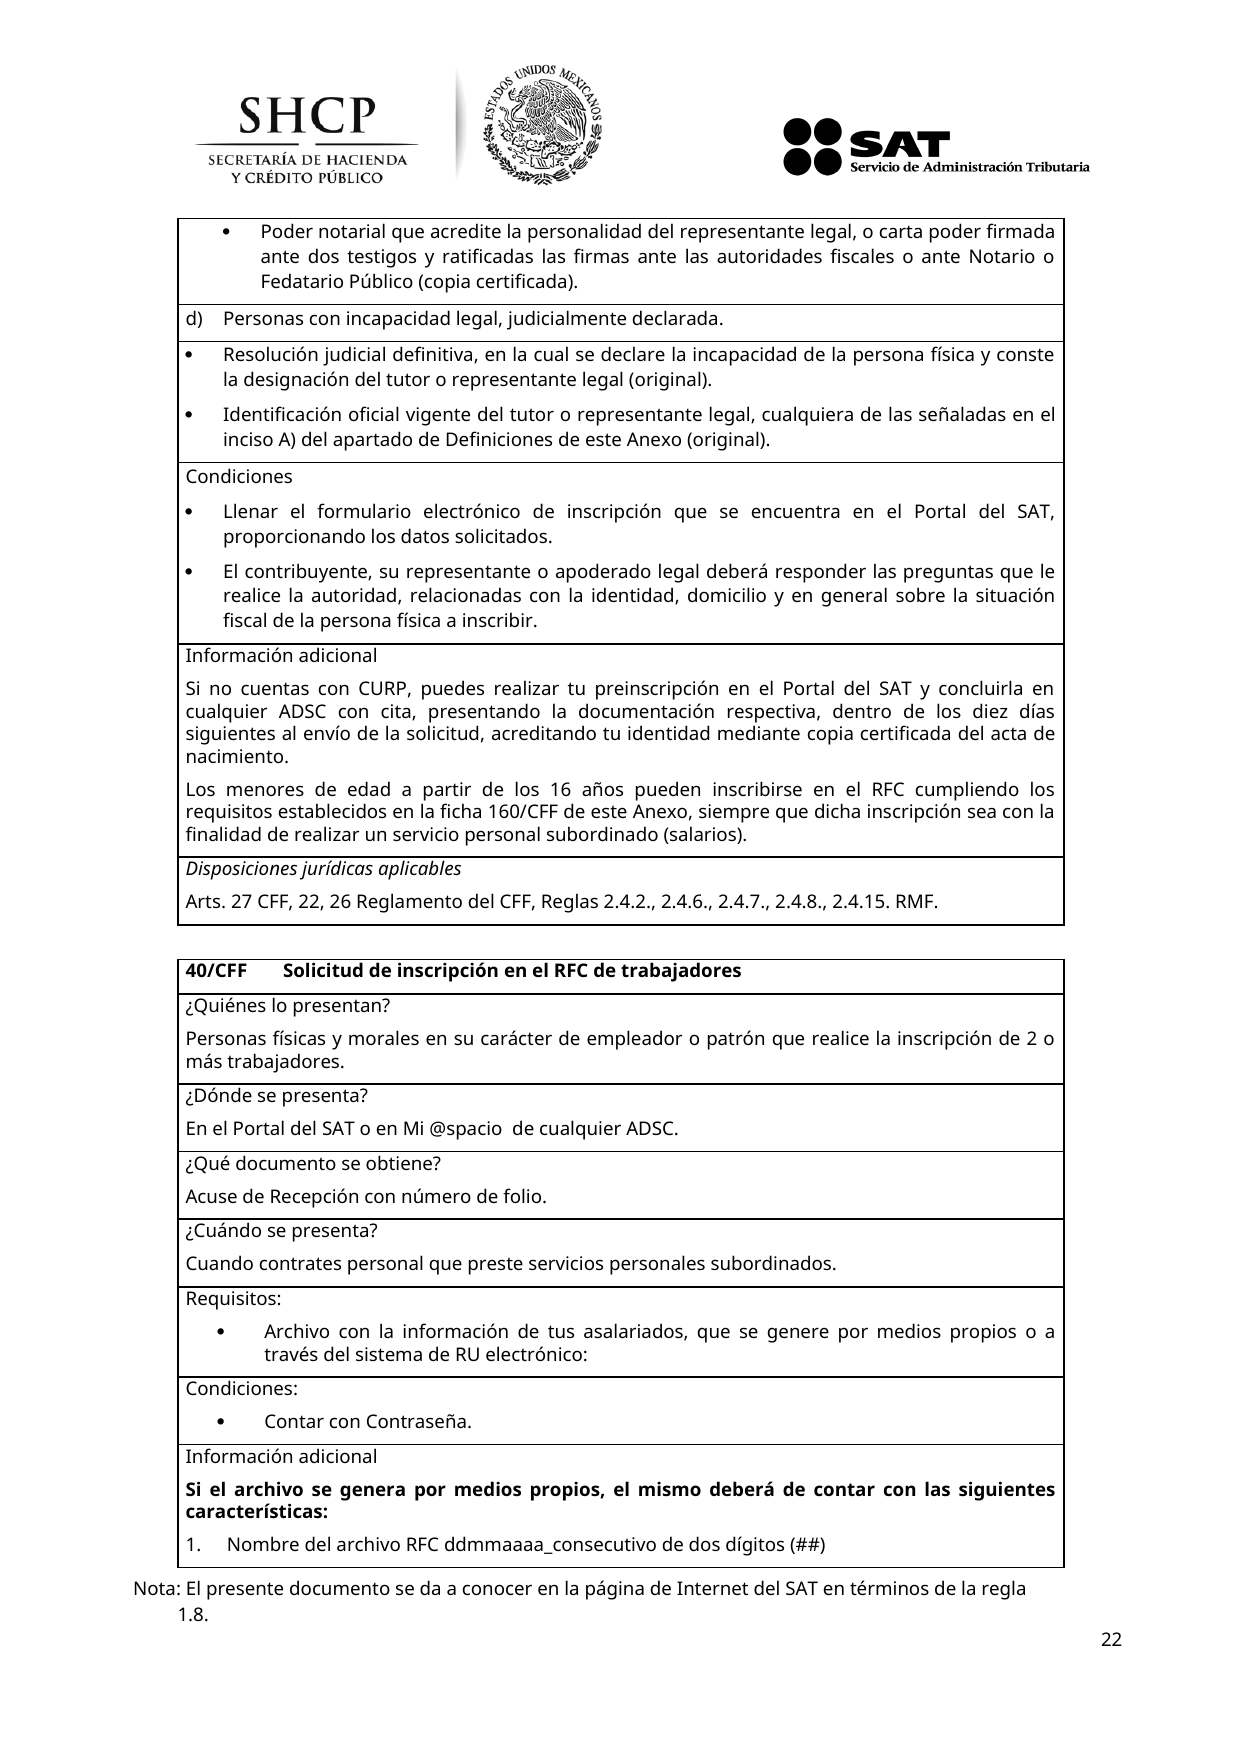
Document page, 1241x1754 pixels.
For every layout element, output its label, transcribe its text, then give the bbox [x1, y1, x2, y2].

table_cell ¿Qué documento se obtiene? Acuse de Recepción con número de folio. [179, 1152, 1063, 1218]
table_cell Requisitos: Archivo con la información de tus asalariados, que se genere por medios propios o a través del sistema de RU electrónico: [179, 1288, 1063, 1376]
picture [195, 62, 602, 187]
table_cell ¿Quiénes lo presentan? Personas físicas y morales en su carácter de empleador o patrón que realice la inscripción de 2 o más trabajadores. [179, 995, 1063, 1083]
table_cell ¿Cuándo se presenta? Cuando contrates personal que preste servicios personales subordinados. [179, 1220, 1063, 1286]
table_cell Resolución judicial definitiva, en la cual se declare la incapacidad de la persona física y conste la designación del tutor o representante legal (original). Identificación oficial vigente del tutor o representante legal, cualquiera de las señaladas en el inciso A) del apartado de Definiciones de este Anexo (original). [179, 342, 1063, 462]
picture [779, 114, 1092, 177]
table_cell d) Personas con incapacidad legal, judicialmente declarada. [179, 305, 1063, 341]
table_cell Disposiciones jurídicas aplicables Arts. 27 CFF, 22, 26 Reglamento del CFF, Reglas 2.4.2., 2.4.6., 2.4.7., 2.4.8., 2.4.15. RMF. [179, 858, 1063, 924]
table_cell ¿Dónde se presenta? En el Portal del SAT o en Mi @spacio de cualquier ADSC. [179, 1085, 1063, 1151]
table_header 40/CFF Solicitud de inscripción en el RFC de trabajadores [179, 960, 1063, 993]
table_cell Información adicional Si no cuentas con CURP, puedes realizar tu preinscripción en el Portal del SAT y concluirla en cualquier ADSC con cita, presentando la documentación respectiva, dentro de los diez días siguientes al envío de la solicitud, acreditando tu identidad mediante copia certificada del acta de nacimiento. Los menores de edad a partir de los 16 años pueden inscribirse en el RFC cumpliendo los requisitos establecidos en la ficha 160/CFF de este Anexo, siempre que dicha inscripción sea con la finalidad de realizar un servicio personal subordinado (salarios). [179, 645, 1063, 856]
table_cell Condiciones: Contar con Contraseña. [179, 1378, 1063, 1444]
table_cell Condiciones Llenar el formulario electrónico de inscripción que se encuentra en el Portal del SAT, proporcionando los datos solicitados. El contribuyente, su representante o apoderado legal deberá responder las preguntas que le realice la autoridad, relacionadas con la identidad, domicilio y en general sobre la situación fiscal de la persona física a inscribir. [179, 463, 1063, 643]
